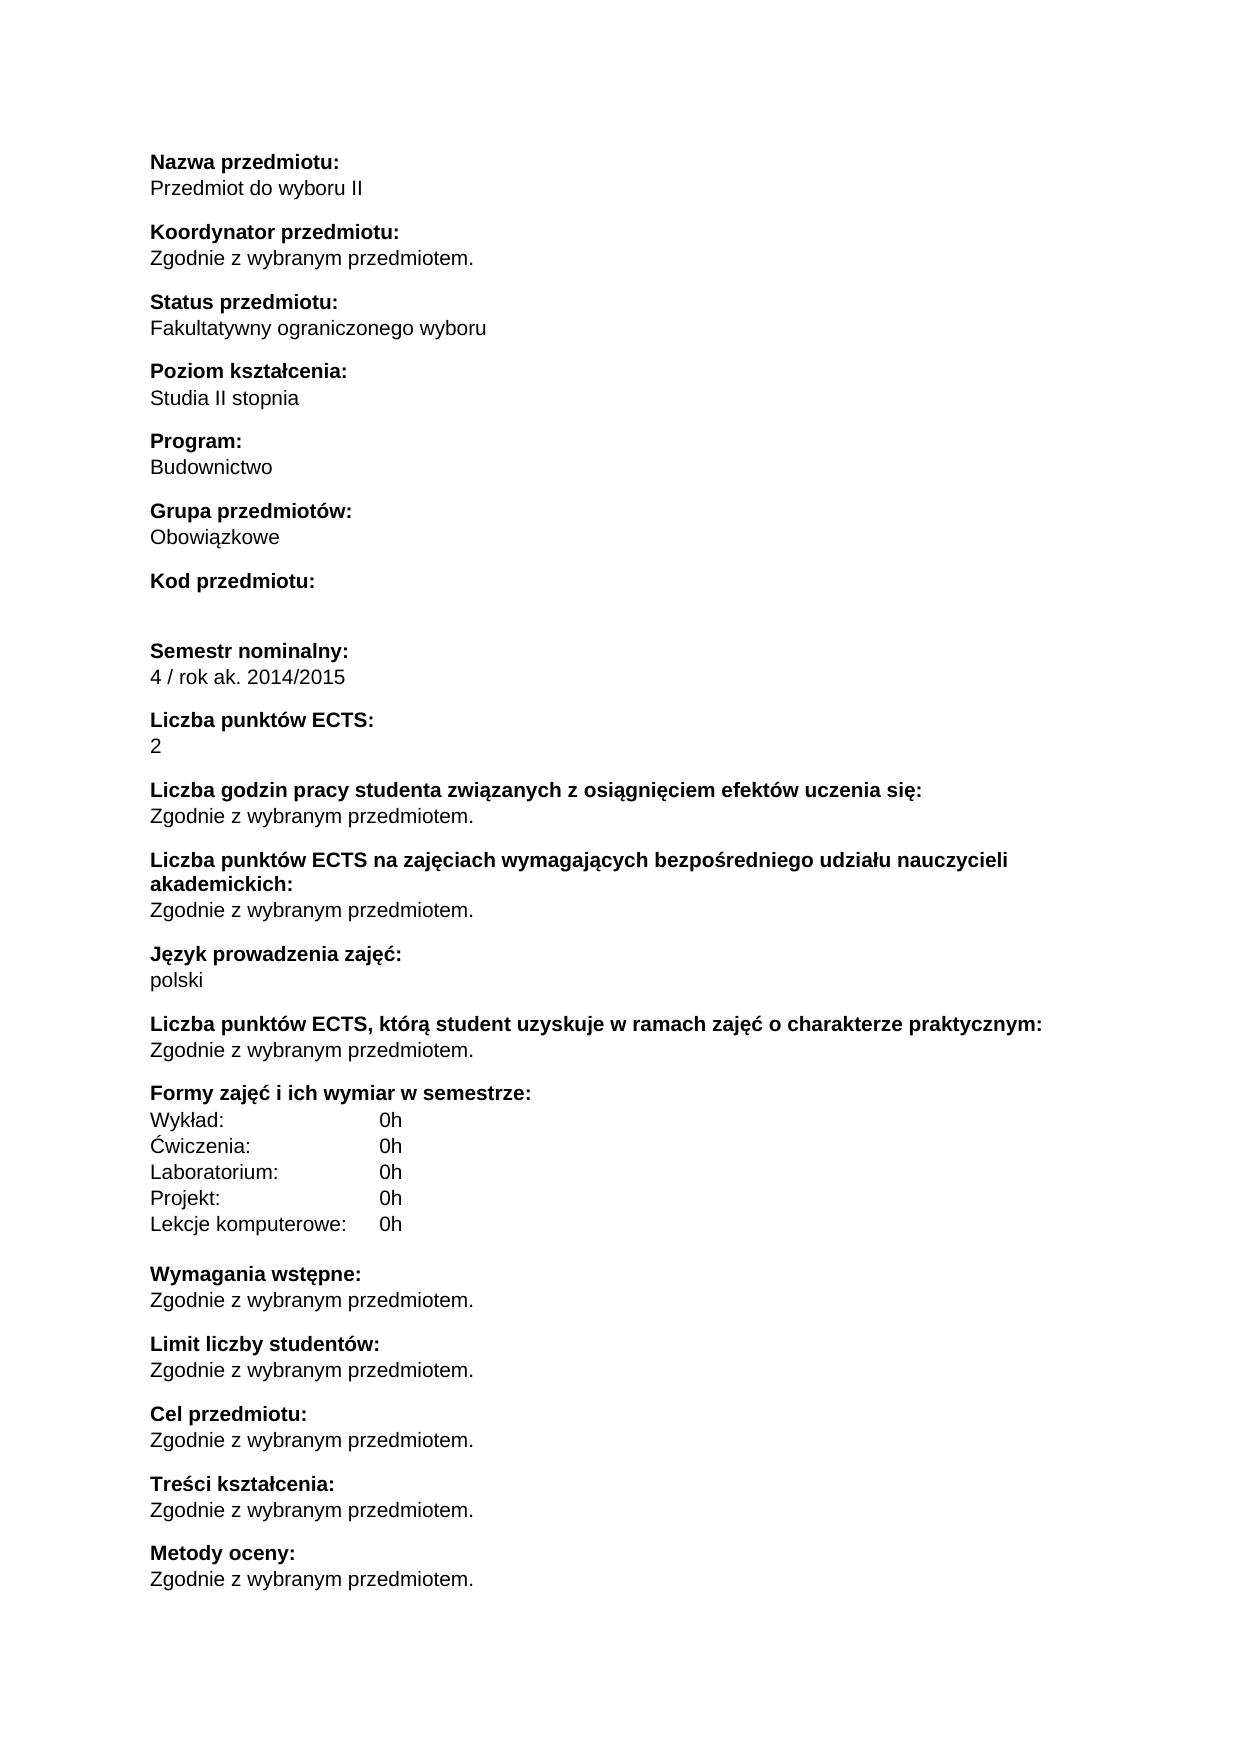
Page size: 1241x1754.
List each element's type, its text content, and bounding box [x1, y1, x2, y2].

table_cell Ćwiczenia: [140, 1134, 367, 1158]
text Budownictwo [150, 455, 1090, 479]
text Zgodnie z wybranym przedmiotem. [150, 1288, 1090, 1312]
text Kod przedmiotu: [150, 569, 1090, 593]
text Studia II stopnia [150, 385, 1090, 409]
text Treści kształcenia: [150, 1471, 1090, 1495]
text Grupa przedmiotów: [150, 499, 1090, 523]
text Nazwa przedmiotu: [150, 150, 1090, 174]
text Koordynator przedmiotu: [150, 220, 1090, 244]
text Poziom kształcenia: [150, 359, 1090, 383]
text Limit liczby studentów: [150, 1332, 1090, 1356]
text Zgodnie z wybranym przedmiotem. [150, 804, 1090, 828]
table_cell 0h [369, 1158, 597, 1184]
text Zgodnie z wybranym przedmiotem. [150, 1497, 1090, 1521]
text Program: [150, 429, 1090, 453]
table_cell Laboratorium: [140, 1160, 367, 1184]
text Semestr nominalny: [150, 638, 1090, 662]
text Wymagania wstępne: [150, 1262, 1090, 1286]
text Formy zajęć i ich wymiar w semestrze: [150, 1081, 1090, 1105]
table_cell 0h [369, 1132, 597, 1158]
text 2 [150, 734, 1090, 758]
text Fakultatywny ograniczonego wyboru [150, 316, 1090, 339]
text Liczba punktów ECTS: [150, 708, 1090, 732]
text Zgodnie z wybranym przedmiotem. [150, 1037, 1090, 1061]
text Liczba godzin pracy studenta związanych z osiągnięciem efektów uczenia się: [150, 778, 1090, 802]
text Obowiązkowe [150, 525, 1090, 549]
text 4 / rok ak. 2014/2015 [150, 664, 1090, 688]
text Metody oceny: [150, 1541, 1090, 1565]
text Zgodnie z wybranym przedmiotem. [150, 1358, 1090, 1382]
table_cell 0h [369, 1184, 597, 1210]
text Zgodnie z wybranym przedmiotem. [150, 898, 1090, 922]
text Cel przedmiotu: [150, 1402, 1090, 1426]
table_cell Projekt: [140, 1186, 367, 1210]
table_header 0h [369, 1108, 597, 1132]
table_cell 0h [369, 1210, 597, 1236]
text Liczba punktów ECTS, którą student uzyskuje w ramach zajęć o charakterze praktycznym: [150, 1011, 1090, 1035]
text polski [150, 968, 1090, 992]
text Zgodnie z wybranym przedmiotem. [150, 1567, 1090, 1591]
table_cell Lekcje komputerowe: [140, 1212, 367, 1236]
text Status przedmiotu: [150, 289, 1090, 313]
text Liczba punktów ECTS na zajęciach wymagających bezpośredniego udziału nauczycieli akademickich: [150, 848, 1090, 896]
text Język prowadzenia zajęć: [150, 942, 1090, 966]
text Przedmiot do wyboru II [150, 176, 1090, 200]
table_header Wykład: [140, 1108, 367, 1132]
text Zgodnie z wybranym przedmiotem. [150, 246, 1090, 270]
text Zgodnie z wybranym przedmiotem. [150, 1428, 1090, 1452]
